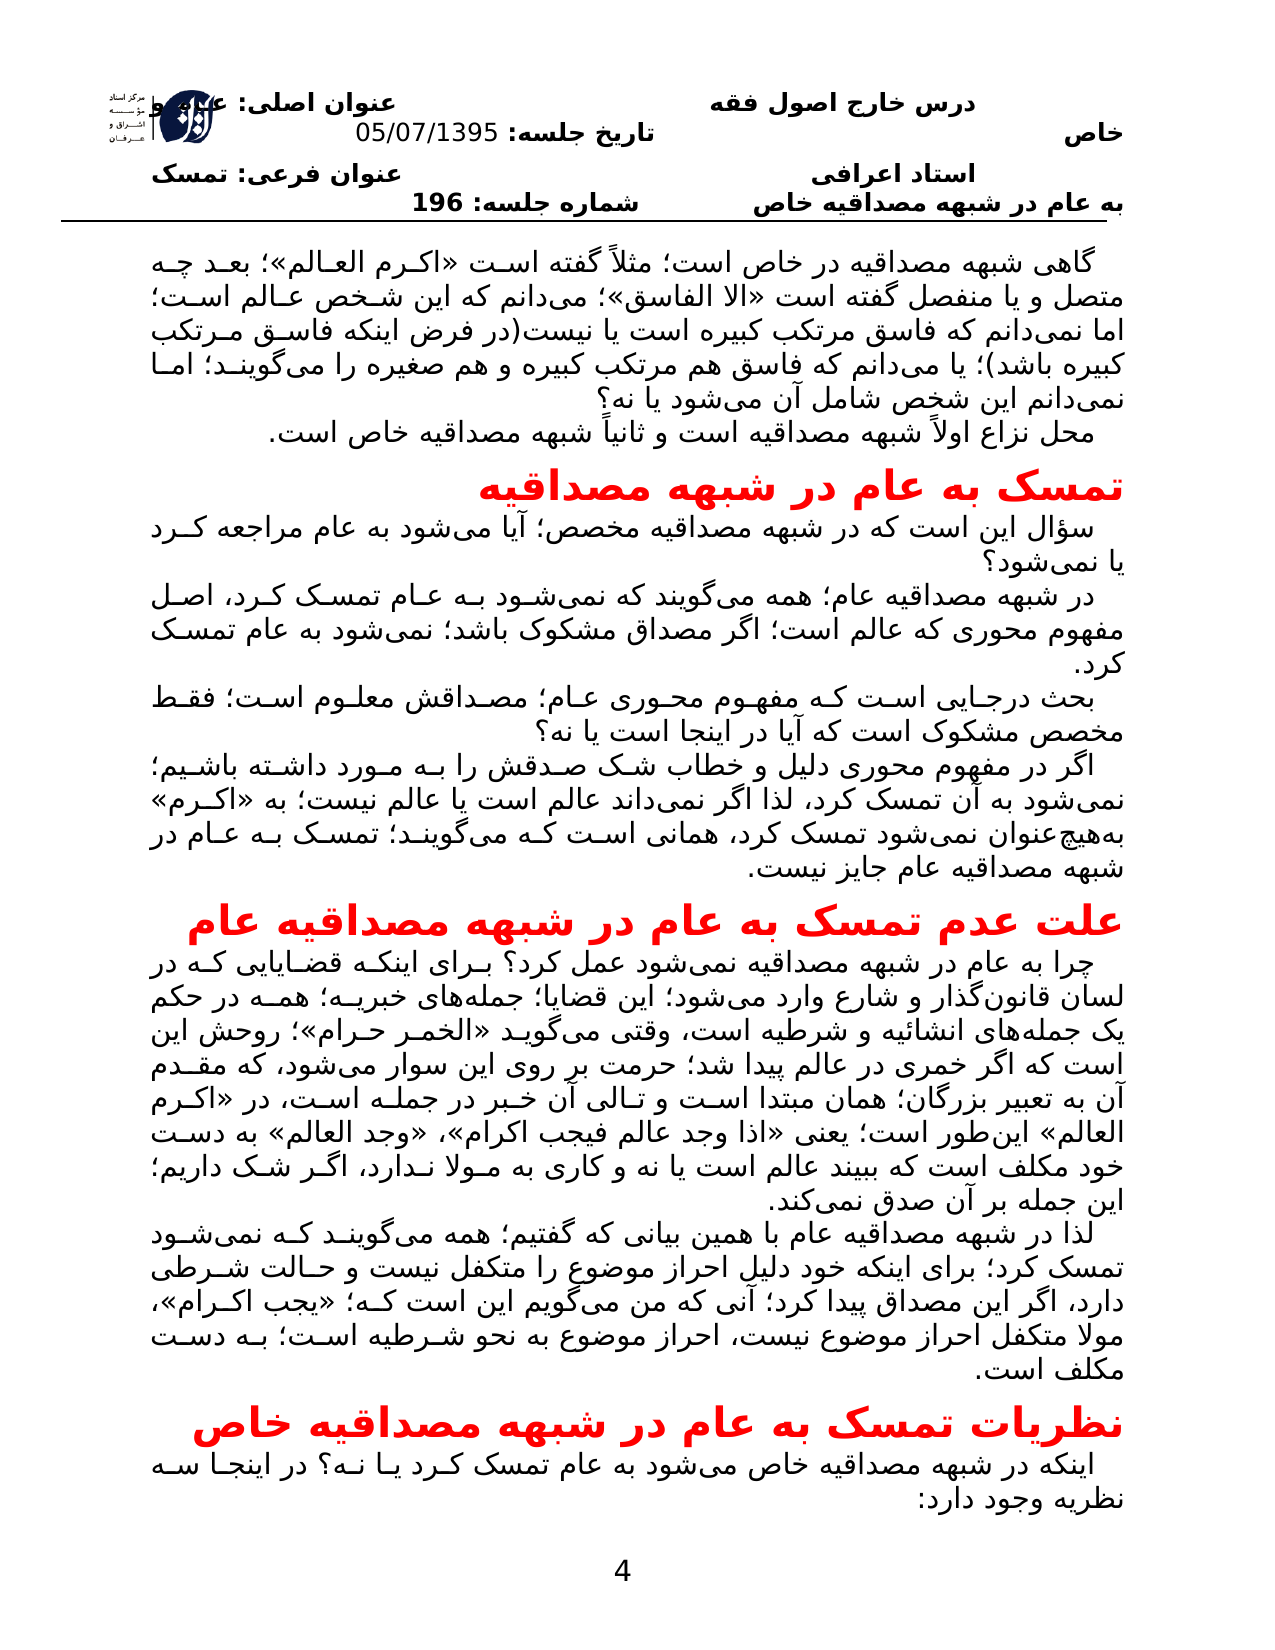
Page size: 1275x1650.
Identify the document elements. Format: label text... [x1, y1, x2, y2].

text در شبهه مصداقیه عام؛ همه می‌گویند که نمی‌شود به عام تمسک کرد، اصل مفهوم محوری که عالم است؛ اگر مصداق مشکوک باشد؛ نمی‌شود به عام تمسک کرد. [150, 578, 1125, 680]
subtitle تمسک به عام در شبهه مصداقیه [150, 462, 1125, 511]
picture [102, 86, 215, 146]
subtitle علت عدم تمسک به عام در شبهه مصداقیه عام [150, 897, 1125, 945]
subtitle نظریات تمسک به عام در شبهه مصداقیه خاص [150, 1399, 1125, 1448]
text بحث درجایی است که مفهوم محوری عام؛ مصداقش معلوم است؛ فقط مخصص مشکوک است که آیا در اینجا است یا نه؟ [150, 680, 1125, 748]
text اگر در مفهوم محوری دلیل و خطاب شک صدقش را به مورد داشته باشیم؛ نمی‌شود به آن تمسک کرد، لذا اگر نمی‌داند عالم است یا عالم نیست؛ به «اکرم» به‌هیچ‌عنوان نمی‌شود تمسک کرد، همانی است که می‌گویند؛ تمسک به عام در شبهه مصداقیه عام جایز نیست. [150, 748, 1125, 884]
text محل نزاع اولاً شبهه مصداقیه است و ثانیاً شبهه مصداقیه خاص است. [150, 416, 1125, 449]
text سؤال این است که در شبهه مصداقیه مخصص؛ آیا می‌شود به عام مراجعه کرد یا نمی‌شود؟ [150, 511, 1125, 578]
text چرا به عام در شبهه مصداقیه نمی‌شود عمل کرد؟ برای اینکه قضایایی که در لسان قانون‌گذار و شارع وارد می‌شود؛ این قضایا؛ جمله‌های خبریه؛ همه در حکم یک جمله‌های انشائیه و شرطیه است، وقتی می‌گوید «الخمر حرام»؛ روحش این است که اگر خمری در عالم پیدا شد؛ حرمت بر روی این سوار می‌شود، که مقدم آن به تعبیر بزرگان؛ همان مبتدا است و تالی آن خبر در جمله است، در «اکرم العالم» این‌طور است؛ یعنی «اذا وجد عالم فیجب اکرام»، «وجد العالم» به دست خود مکلف است که ببیند عالم است یا نه و کاری به مولا ندارد، اگر شک داریم؛ این جمله بر آن صدق نمی‌کند. [150, 945, 1125, 1217]
text گاهی شبهه مصداقیه در خاص است؛ مثلاً گفته است «اکرم العالم»؛ بعد چه متصل و یا منفصل گفته است «الا الفاسق»؛ می‌دانم که این شخص عالم است؛ اما نمی‌دانم که فاسق مرتکب کبیره است یا نیست(در فرض اینکه فاسق مرتکب کبیره باشد)؛ یا می‌دانم که فاسق هم مرتکب کبیره و هم صغیره را می‌گویند؛ اما نمی‌دانم این شخص شامل آن می‌شود یا نه؟ [150, 246, 1125, 416]
text اینکه در شبهه مصداقیه خاص می‌شود به عام تمسک کرد یا نه؟ در اینجا سه نظریه وجود دارد: [150, 1448, 1125, 1516]
text لذا در شبهه مصداقیه عام با همین بیانی که گفتیم؛ همه می‌گویند که نمی‌شود تمسک کرد؛ برای اینکه خود دلیل احراز موضوع را متکفل نیست و حالت شرطی دارد، اگر این مصداق پیدا کرد؛ آنی که من می‌گویم این است که؛ «یجب اکرام»، مولا متکفل احراز موضوع نیست، احراز موضوع به نحو شرطیه است؛ به دست مکلف است. [150, 1217, 1125, 1387]
